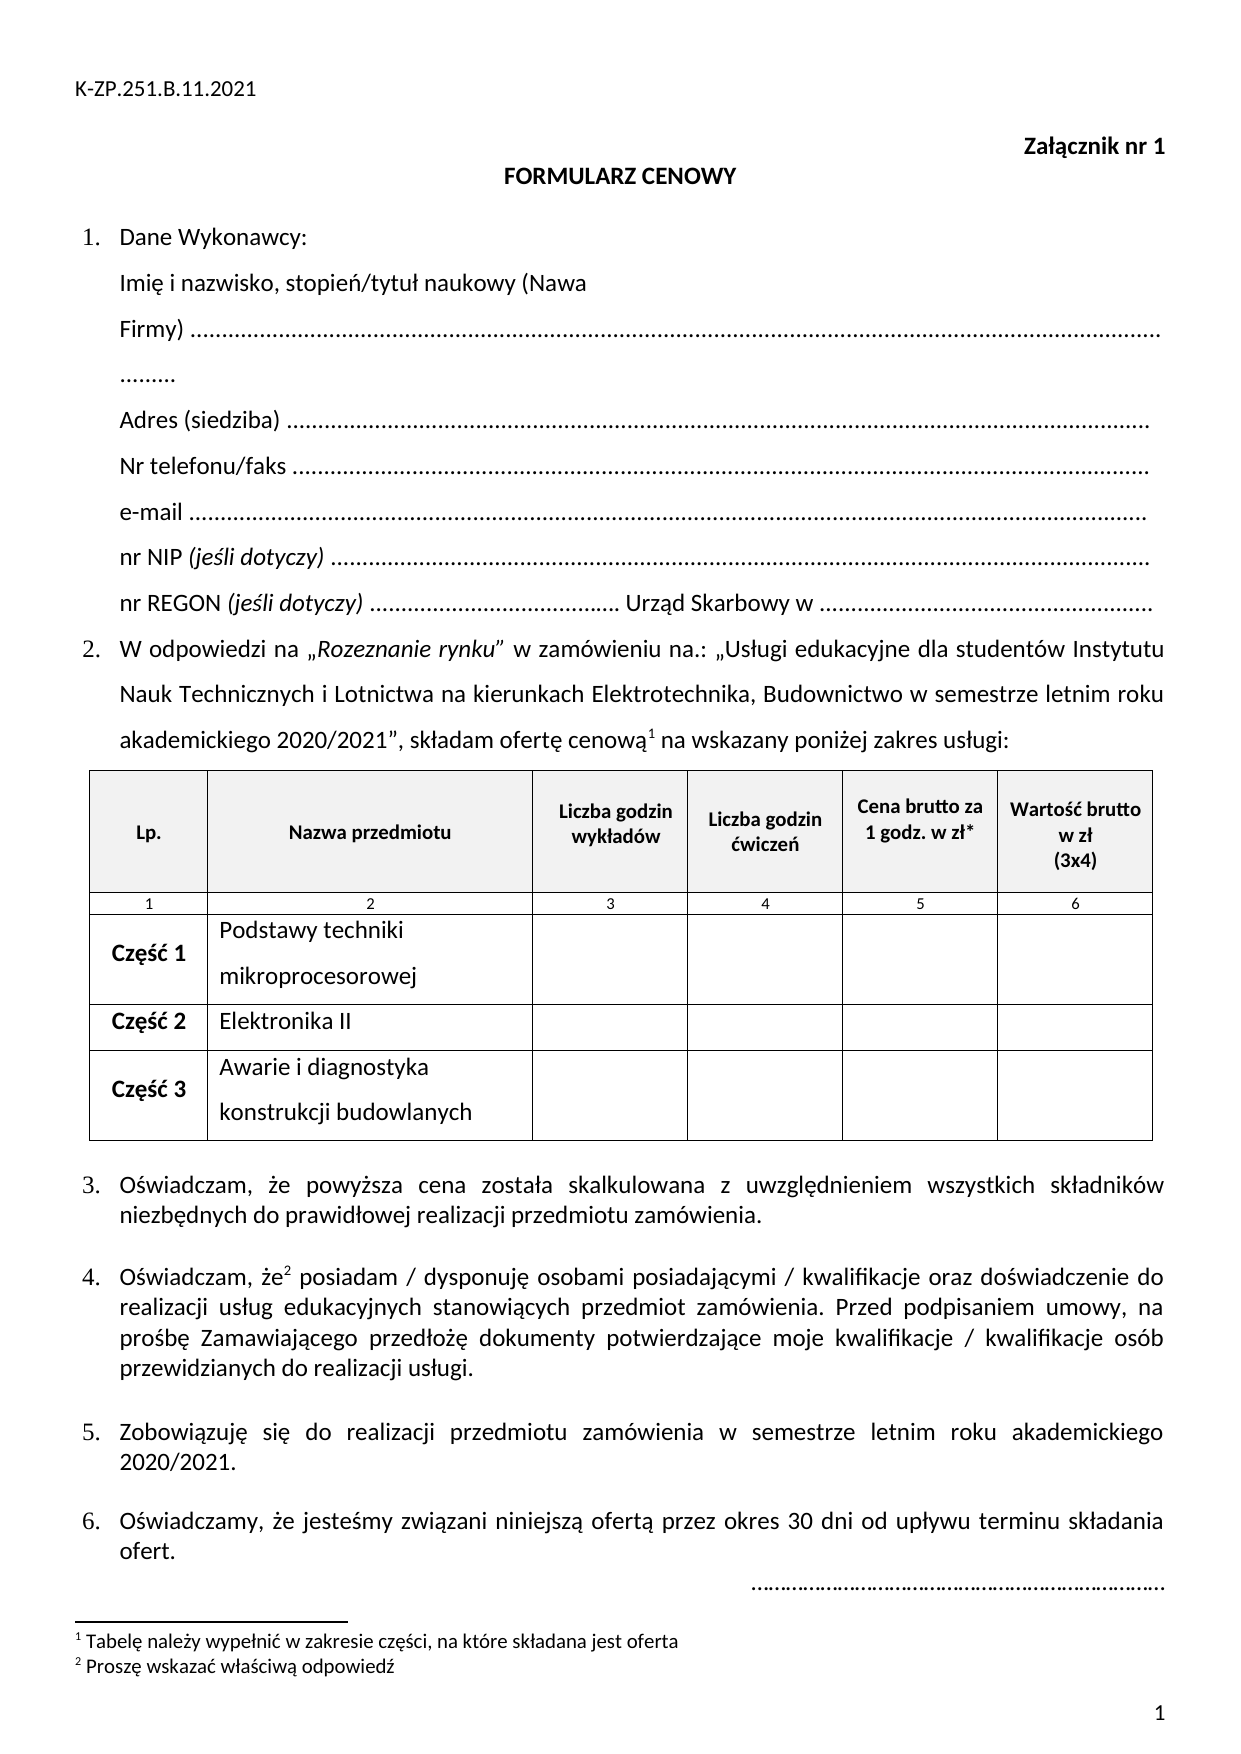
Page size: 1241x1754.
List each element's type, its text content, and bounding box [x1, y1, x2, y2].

table_header Cena brutto za 1 godz. w zł* [843, 771, 997, 892]
table_header Nazwa przedmiotu [208, 771, 532, 892]
table_cell [843, 1005, 997, 1050]
table_header Liczba godzin ćwiczeń [688, 771, 842, 892]
table_cell 2 [208, 893, 532, 913]
table_cell Podstawy techniki mikroprocesorowej [208, 915, 532, 1004]
text Adres (siedziba) ......................................................................................................................................... Nr telefonu/faks ........................................................................................................................................ e-mail ........................................................................................................................................................ [119, 404, 1165, 526]
table_cell [843, 1051, 997, 1140]
table_header Wartość brutto w zł (3x4) [998, 771, 1152, 892]
text nr NIP (jeśli dotyczy) .................................................................................................................................. nr REGON (jeśli dotyczy) ....................................…. Urząd Skarbowy w ..................................................... [119, 541, 1165, 618]
list Oświadczam, że powyższa cena została skalkulowana z uwzględnieniem wszystkich składników niezbędnych do prawidłowej realizacji przedmiotu zamówienia. [82, 1169, 1165, 1230]
table_cell 6 [998, 893, 1152, 913]
table_cell 1 [90, 893, 207, 913]
table_cell [843, 915, 997, 1004]
table_cell Część 3 [90, 1051, 207, 1140]
table_cell 4 [688, 893, 842, 913]
table_cell 5 [843, 893, 997, 913]
text Imię i nazwisko, stopień/tytuł naukowy (Nawa Firmy) ................................................................................................................................................................... [119, 267, 1165, 389]
text ……………………………………………………………… [75, 1566, 1165, 1596]
list Dane Wykonawcy: [82, 221, 1165, 252]
table_header Lp. [90, 771, 207, 892]
table_cell Część 1 [90, 915, 207, 1004]
table_cell 3 [533, 893, 687, 913]
list Oświadczam, że posiadam / dysponuję osobami posiadającymi / kwalifikacje oraz doświadczenie do realizacji usług edukacyjnych stanowiących przedmiot zamówienia. Przed podpisaniem umowy, na prośbę Zamawiającego przedłożę dokumenty potwierdzające moje kwalifikacje / kwalifikacje osób przewidzianych do realizacji usługi. [82, 1261, 1165, 1383]
list Oświadczamy, że jesteśmy związani niniejszą ofertą przez okres 30 dni od upływu terminu składania ofert. [82, 1505, 1165, 1566]
text Załącznik nr 1 [75, 130, 1165, 160]
text FORMULARZ CENOWY [75, 160, 1165, 191]
table_cell [688, 915, 842, 1004]
table_cell [998, 915, 1152, 1004]
list Zobowiązuję się do realizacji przedmiotu zamówienia w semestrze letnim roku akademickiego 2020/2021. [82, 1416, 1165, 1477]
table_cell [533, 1005, 687, 1050]
table_cell [533, 1051, 687, 1140]
table_cell [998, 1005, 1152, 1050]
table_cell [688, 1005, 842, 1050]
table_cell Awarie i diagnostyka konstrukcji budowlanych [208, 1051, 532, 1140]
table_header Liczba godzin wykładów [533, 771, 687, 892]
table_cell [998, 1051, 1152, 1140]
table_cell Elektronika II [208, 1005, 532, 1050]
list W odpowiedzi na „Rozeznanie rynku” w zamówieniu na.: „Usługi edukacyjne dla studentów Instytutu Nauk Technicznych i Lotnictwa na kierunkach Elektrotechnika, Budownictwo w semestrze letnim roku akademickiego 2020/2021”, składam ofertę cenową na wskazany poniżej zakres usługi: [82, 633, 1165, 755]
table_cell [533, 915, 687, 1004]
table_cell Część 2 [90, 1005, 207, 1050]
table_cell [688, 1051, 842, 1140]
